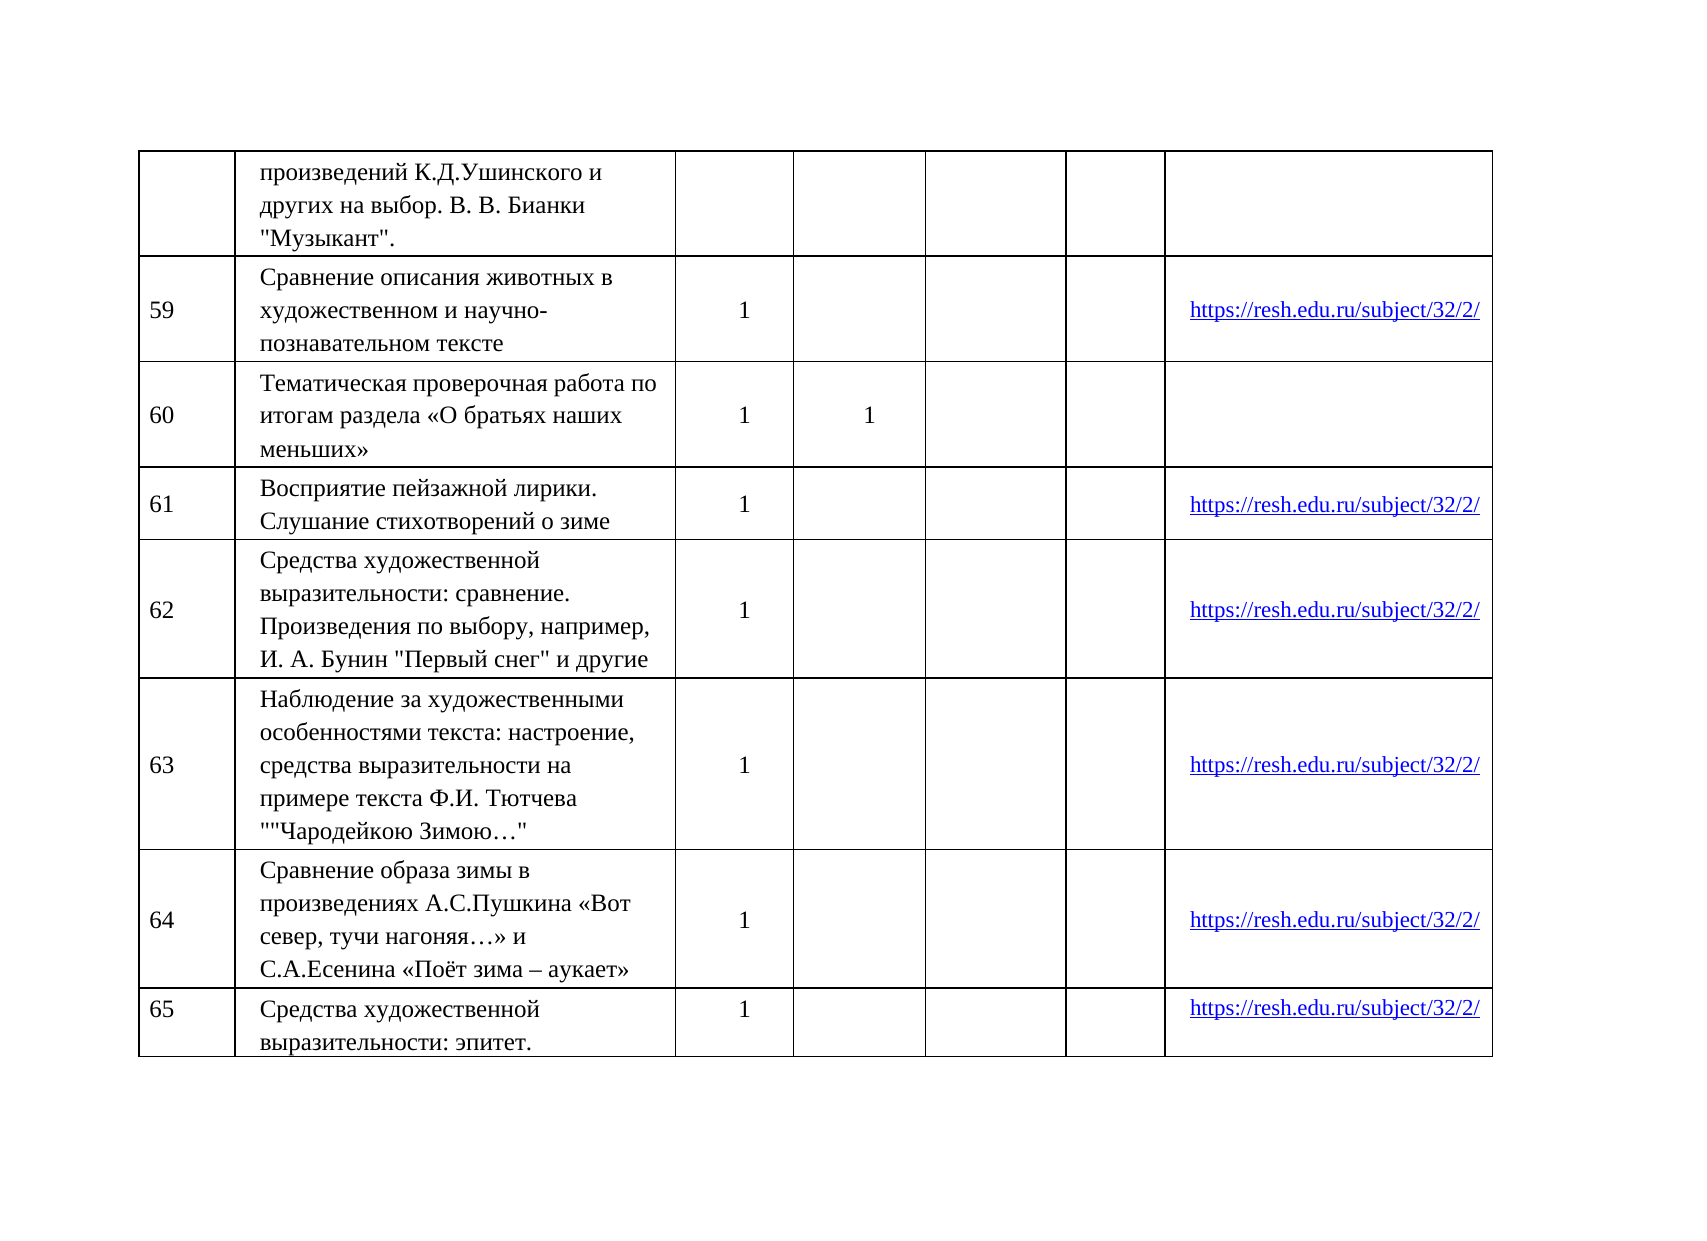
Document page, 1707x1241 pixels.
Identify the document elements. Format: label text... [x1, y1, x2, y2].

table_cell [1067, 362, 1164, 466]
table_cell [1166, 152, 1492, 255]
table_cell https://resh.edu.ru/subject/32/2/ [1166, 257, 1492, 361]
table_cell 1 [676, 362, 793, 466]
table_cell https://resh.edu.ru/subject/32/2/ [1166, 540, 1492, 677]
table_cell [926, 540, 1065, 677]
table_cell [926, 989, 1065, 1056]
table_cell [1067, 989, 1164, 1056]
table_cell [926, 257, 1065, 361]
table_cell 58 [140, 152, 234, 255]
table_cell [1067, 152, 1164, 255]
table_cell 65 [140, 989, 234, 1056]
table_cell [1067, 679, 1164, 848]
table_cell [794, 468, 925, 539]
table_cell [926, 362, 1065, 466]
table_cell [236, 989, 675, 1056]
table_cell 64 [140, 850, 234, 987]
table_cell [1166, 989, 1492, 1056]
table_cell 61 [140, 468, 234, 539]
table_cell 62 [140, 540, 234, 677]
table_cell [794, 850, 925, 987]
table_cell Сравнение описания животных в художественном и научно-познавательном тексте [236, 257, 675, 361]
table_cell 59 [140, 257, 234, 361]
table_cell [926, 850, 1065, 987]
table_cell 1 [676, 152, 793, 255]
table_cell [236, 152, 675, 255]
table_cell https://resh.edu.ru/subject/32/2/ [1166, 679, 1492, 848]
table_cell [926, 468, 1065, 539]
table_cell https://resh.edu.ru/subject/32/2/ [1166, 468, 1492, 539]
table_cell [926, 679, 1065, 848]
table_cell 1 [676, 850, 793, 987]
table_cell [794, 540, 925, 677]
table_cell [1067, 850, 1164, 987]
table_cell Наблюдение за художественными особенностями текста: настроение, средства выразительности на примере текста Ф.И. Тютчева ""Чародейкою Зимою…" [236, 679, 675, 848]
table_cell [1166, 362, 1492, 466]
table_cell Сравнение образа зимы в произведениях А.С.Пушкина «Вот север, тучи нагоняя…» и С.А.Есенина «Поёт зима – аукает» [236, 850, 675, 987]
table_cell 1 [676, 468, 793, 539]
table_cell Тематическая проверочная работа по итогам раздела «О братьях наших меньших» [236, 362, 675, 466]
table_cell [1067, 468, 1164, 539]
table_cell [926, 152, 1065, 255]
table_cell [1067, 540, 1164, 677]
table_cell 1 [676, 257, 793, 361]
table_cell Средства художественной выразительности: сравнение. Произведения по выбору, например, И. А. Бунин "Первый снег" и другие [236, 540, 675, 677]
table_cell https://resh.edu.ru/subject/32/2/ [1166, 850, 1492, 987]
table_cell [794, 989, 925, 1056]
table_cell [1067, 257, 1164, 361]
table_cell 60 [140, 362, 234, 466]
table_cell 1 [676, 989, 793, 1056]
table_cell [794, 257, 925, 361]
table_cell Восприятие пейзажной лирики. Слушание стихотворений о зиме [236, 468, 675, 539]
table_cell [794, 679, 925, 848]
table_cell 1 [676, 540, 793, 677]
table_cell 1 [794, 362, 925, 466]
table_cell 63 [140, 679, 234, 848]
table_cell [794, 152, 925, 255]
table_cell 1 [676, 679, 793, 848]
